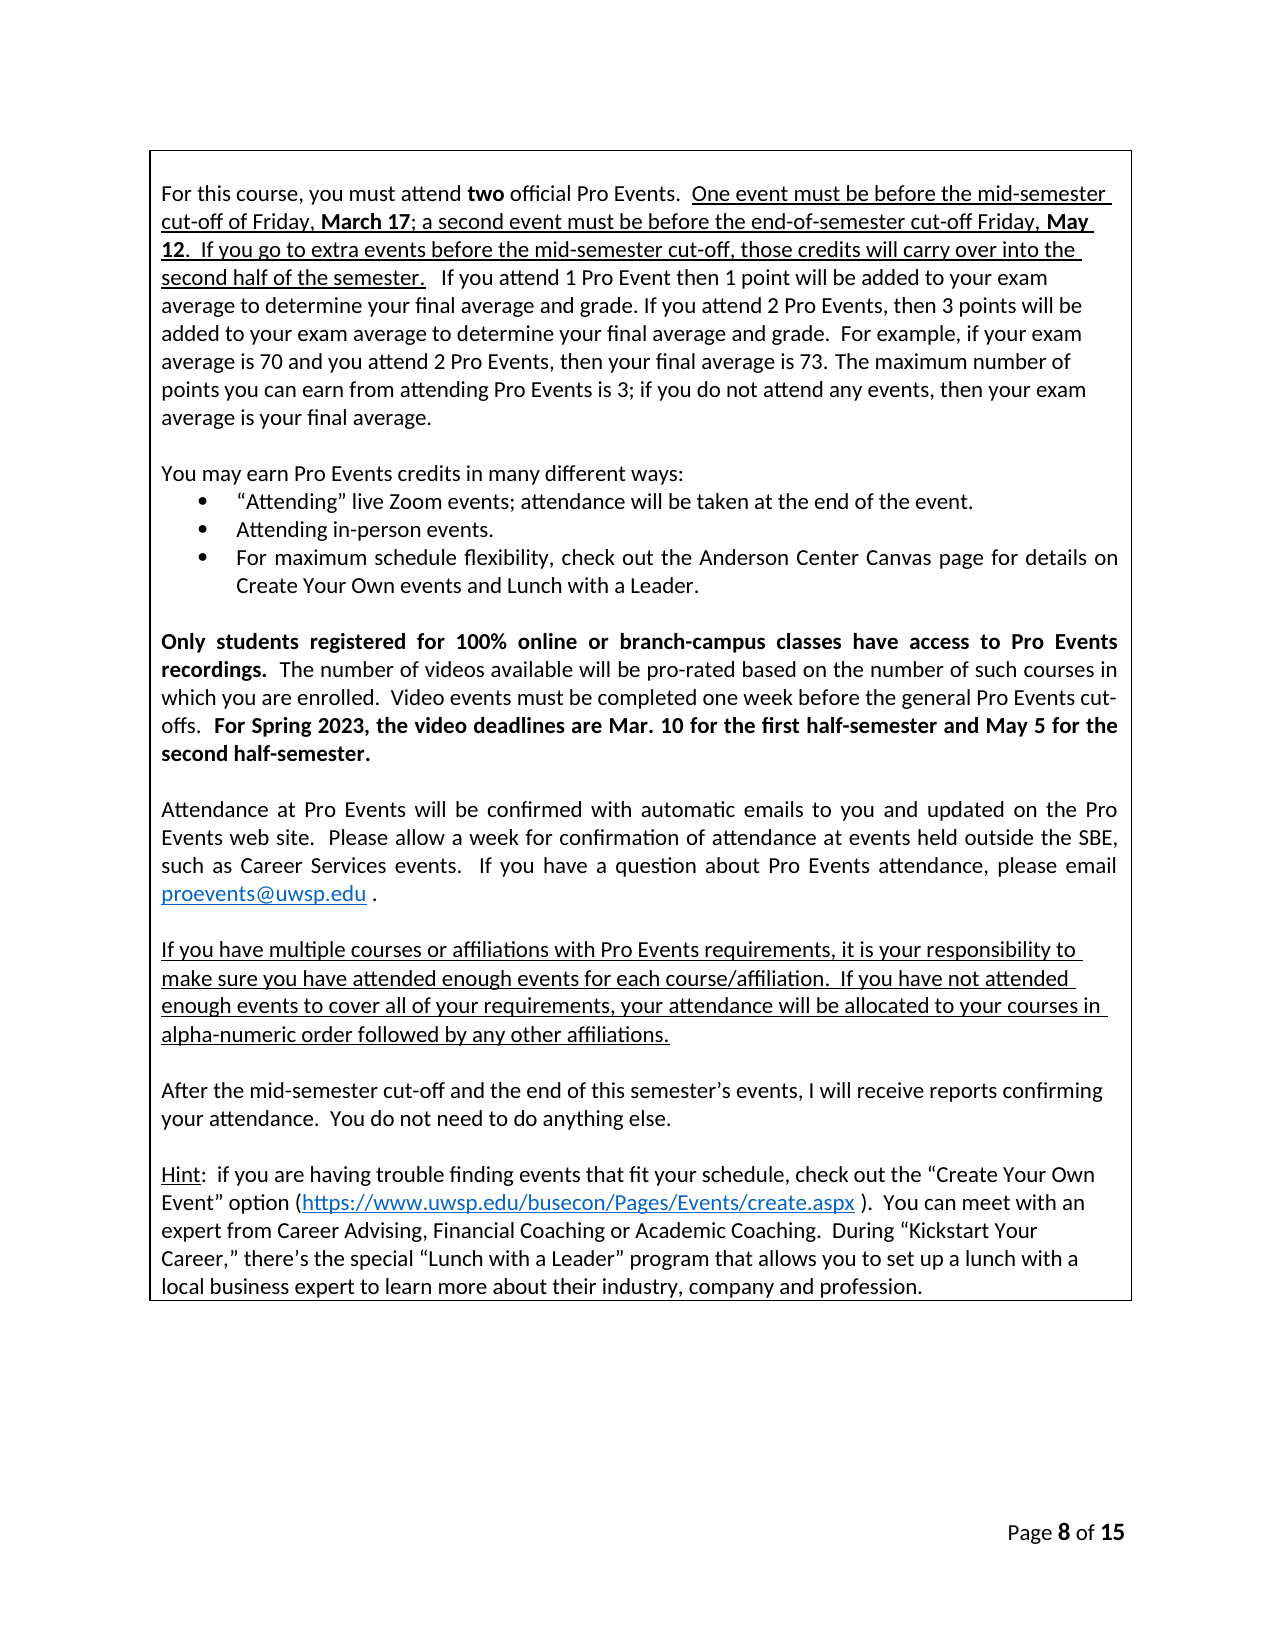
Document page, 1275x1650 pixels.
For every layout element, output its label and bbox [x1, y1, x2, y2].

table_header [151, 151, 1131, 1300]
